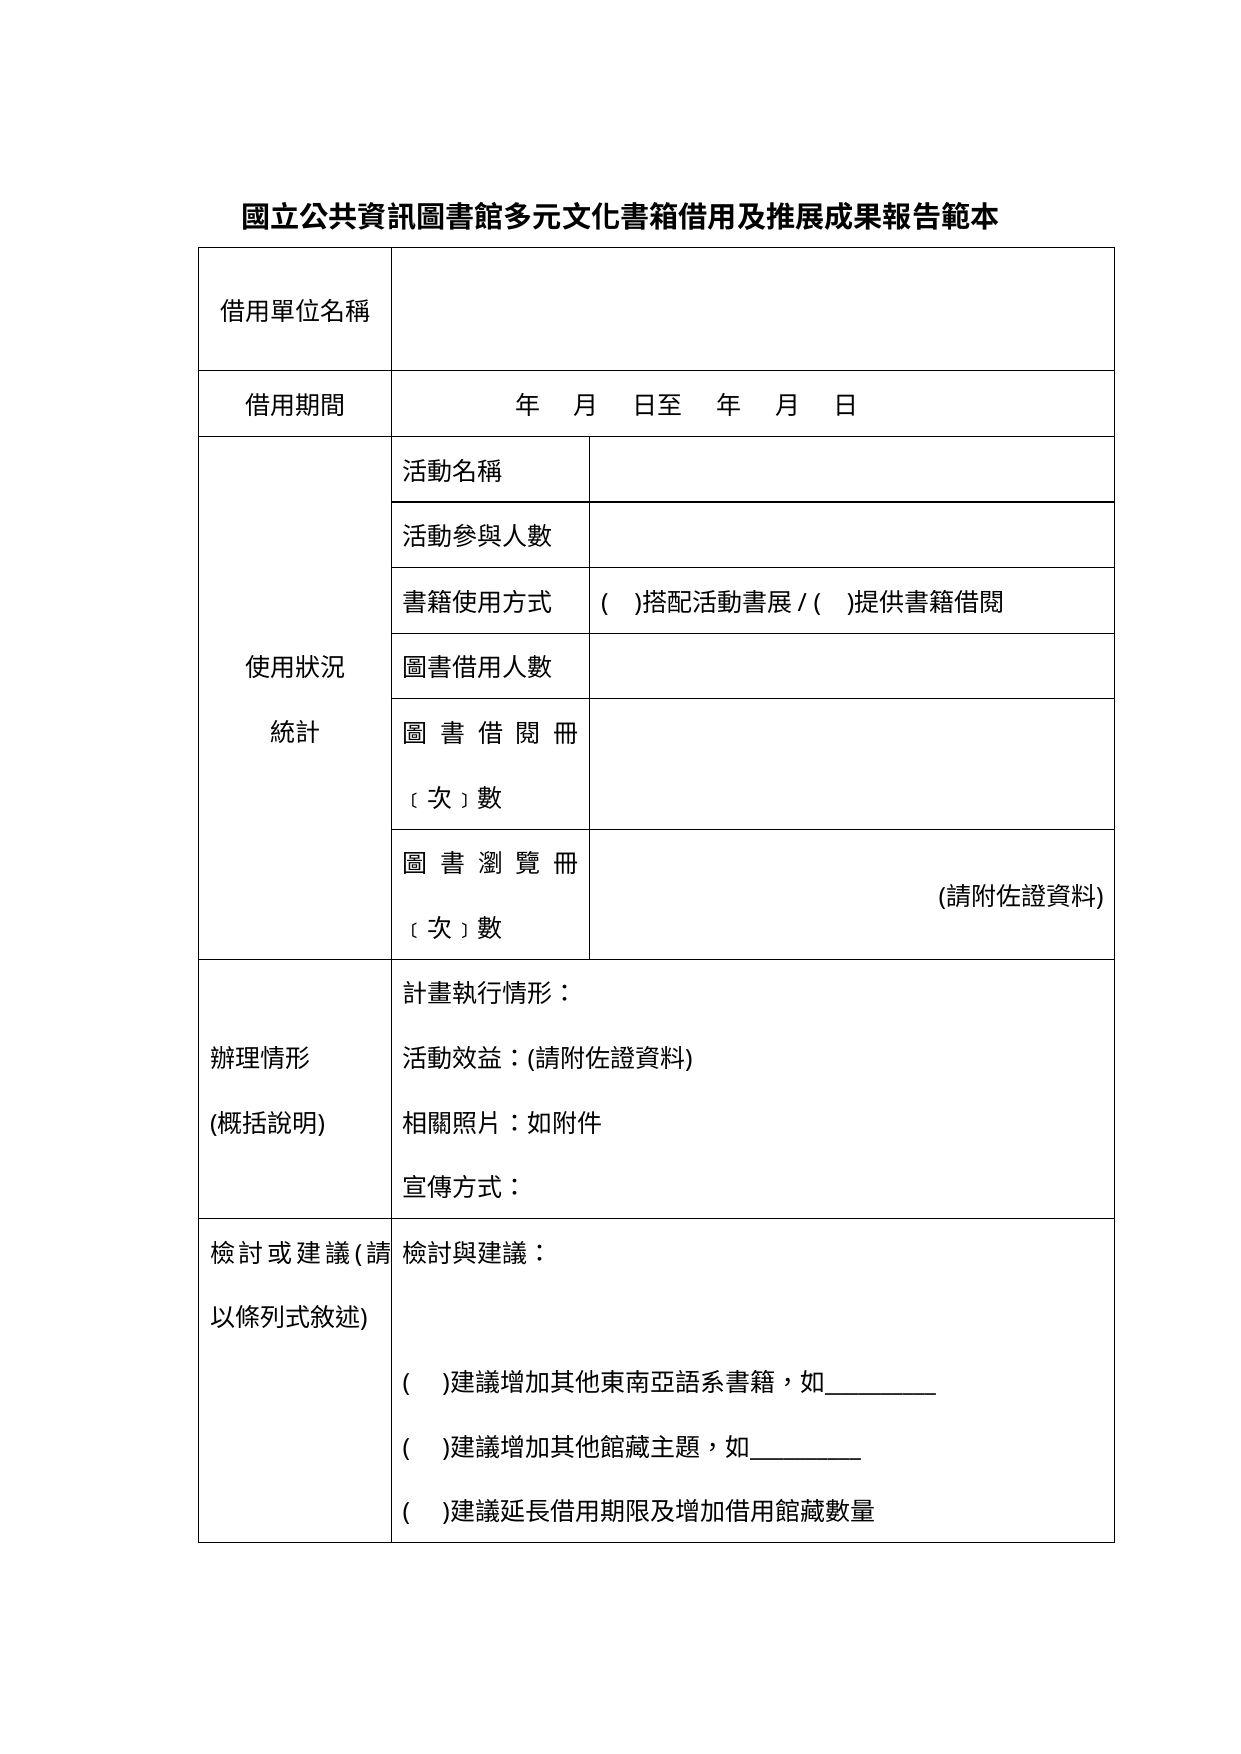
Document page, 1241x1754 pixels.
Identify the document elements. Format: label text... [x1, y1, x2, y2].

table_cell [590, 437, 1114, 501]
table_cell 借用期間 [199, 371, 391, 436]
table_cell 檢討或建議(請以條列式敘述) [199, 1219, 391, 1542]
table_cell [392, 1219, 1114, 1542]
table_cell 活動名稱 [392, 437, 589, 501]
table_header 借用單位名稱 [199, 248, 391, 370]
table_cell 圖書借用人數 [392, 634, 589, 698]
text 國立公共資訊圖書館多元文化書箱借用及推展成果報告範本 [187, 182, 1053, 247]
table_cell 圖書借閱冊﹝次﹞數 [392, 699, 589, 828]
table_cell ( )搭配活動書展 / ( )提供書籍借閱 [590, 568, 1114, 633]
table_cell 計畫執行情形： 活動效益：(請附佐證資料) 相關照片：如附件 宣傳方式： [392, 960, 1114, 1218]
table_cell [590, 634, 1114, 698]
table_cell 圖書瀏覽冊﹝次﹞數 [392, 830, 589, 959]
table_cell 年 月 日至 年 月 日 [392, 371, 1114, 436]
table_cell [590, 699, 1114, 828]
table_cell (請附佐證資料) [590, 830, 1114, 959]
table_cell [590, 503, 1114, 567]
table_cell 活動參與人數 [392, 503, 589, 567]
table_cell 書籍使用方式 [392, 568, 589, 633]
table_cell 使用狀況 統計 [199, 437, 391, 959]
table_header [392, 248, 1114, 370]
table_cell 辦理情形 (概括說明) [199, 960, 391, 1218]
